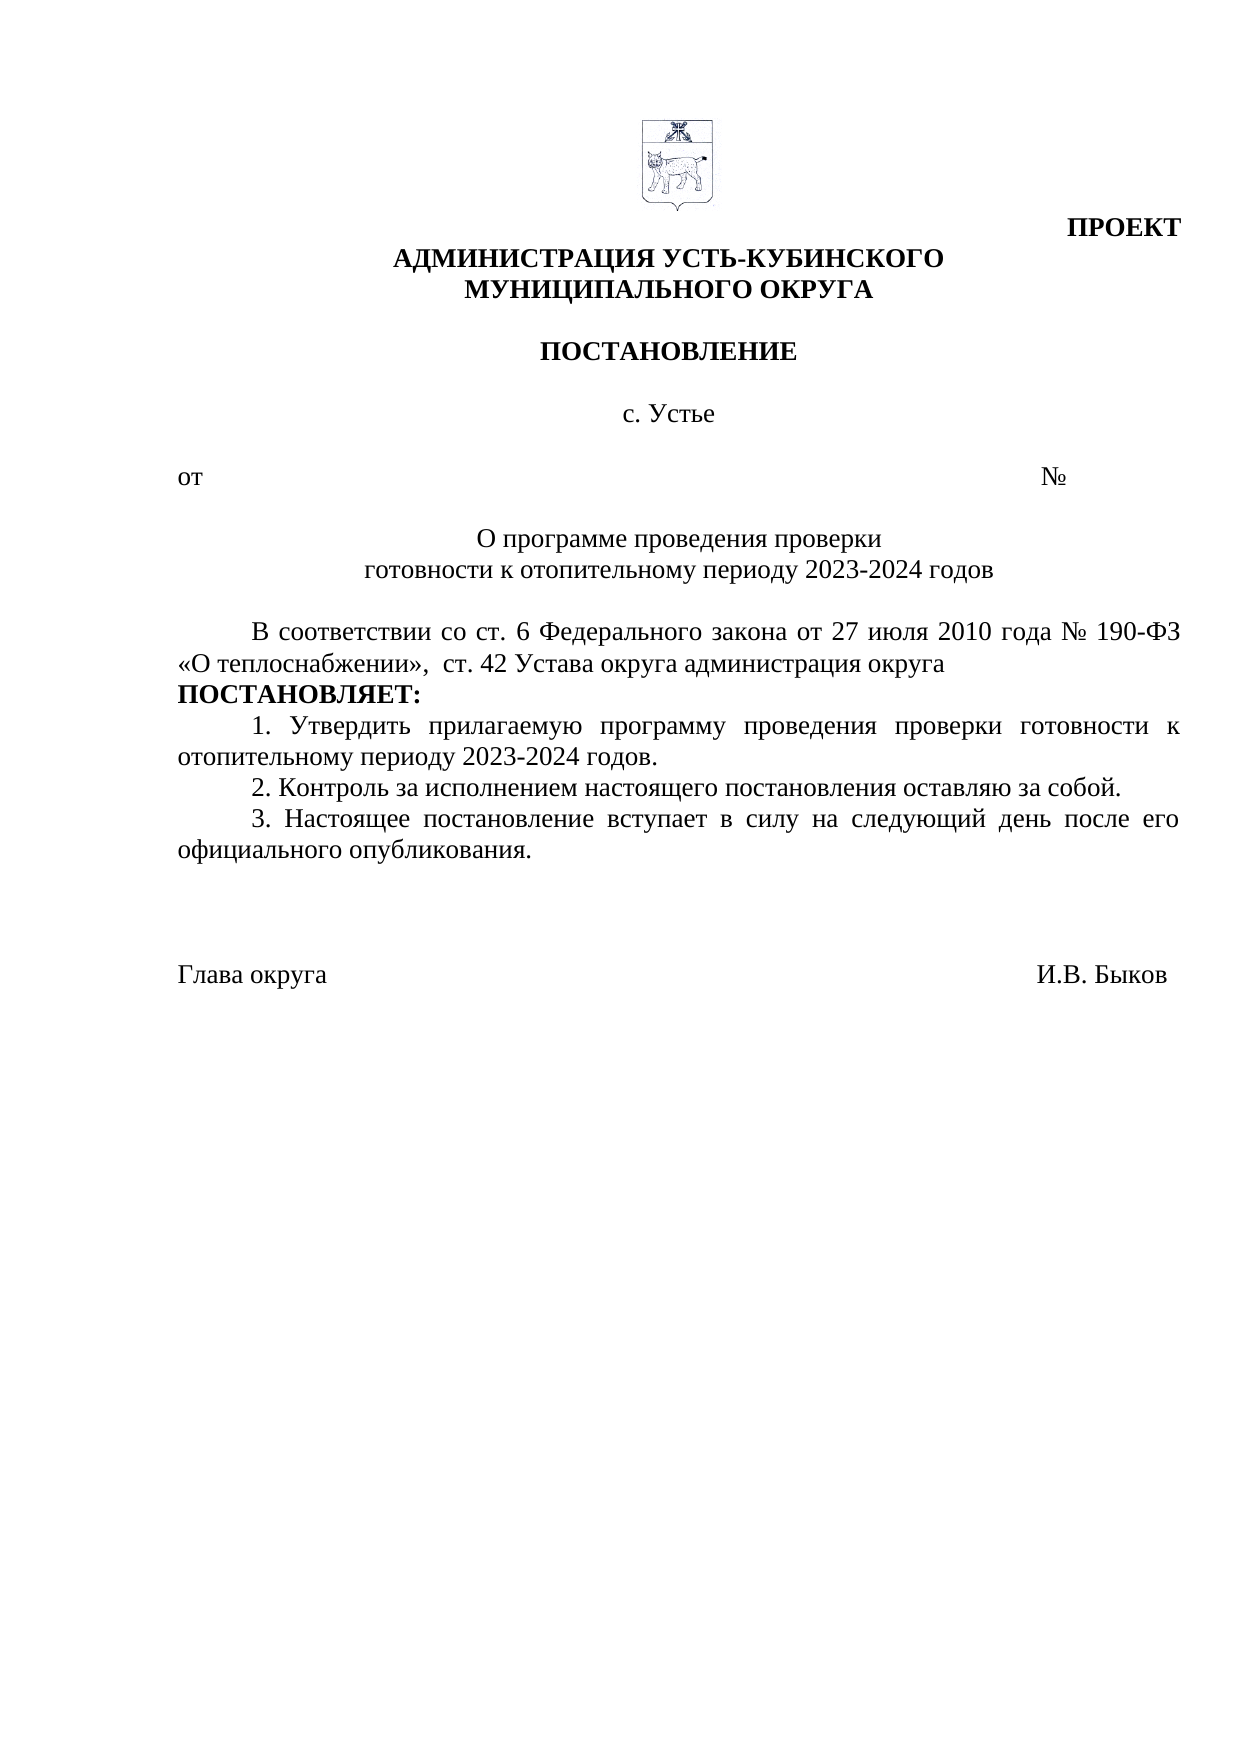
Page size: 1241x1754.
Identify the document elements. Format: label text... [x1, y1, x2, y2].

text В соответствии со ст. 6 Федерального закона от 27 июля 2010 года № 190-ФЗ «О теплоснабжении», ст. 42 Устава округа администрация округа [177, 616, 1181, 678]
text ПОСТАНОВЛЯЕТ: [177, 678, 1181, 709]
text готовности к отопительному периоду 2023-2024 годов [177, 553, 1181, 584]
text от № [177, 460, 1181, 491]
text 1. Утвердить прилагаемую программу проведения проверки готовности к отопительному периоду 2023-2024 годов. [177, 709, 1181, 771]
text АДМИНИСТРАЦИЯ УСТЬ-КУБИНСКОГО [261, 242, 1077, 273]
text 3. Настоящее постановление вступает в силу на следующий день после его официального опубликования. [177, 802, 1181, 865]
text О программе проведения проверки [177, 522, 1181, 553]
text 2. Контроль за исполнением настоящего постановления оставляю за собой. [177, 771, 1181, 802]
text ПРОЕКТ [177, 211, 1181, 242]
text МУНИЦИПАЛЬНОГО ОКРУГА [261, 273, 1077, 304]
text с. Устье [177, 397, 1160, 429]
picture [636, 118, 722, 211]
text ПОСТАНОВЛЕНИЕ [177, 335, 1160, 366]
text Глава округа И.В. Быков [177, 958, 1181, 989]
